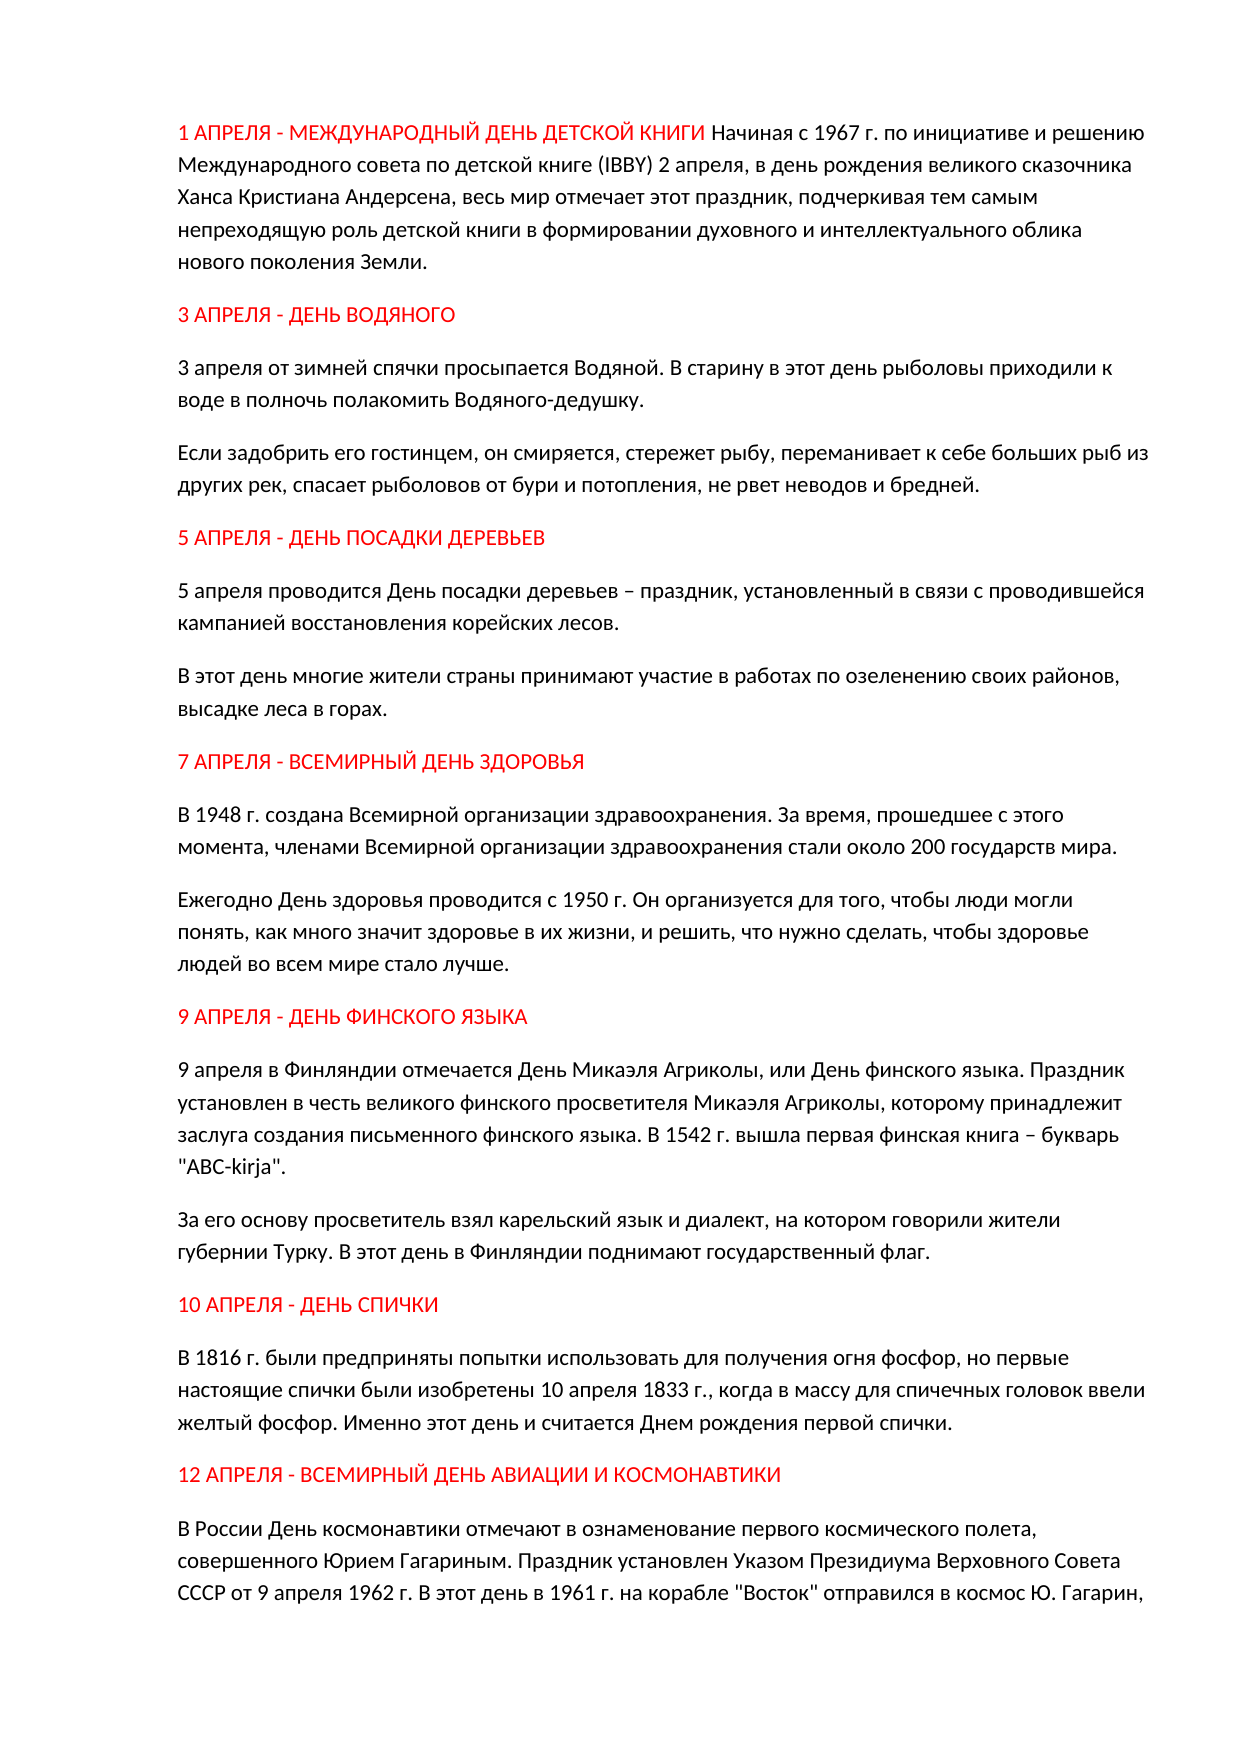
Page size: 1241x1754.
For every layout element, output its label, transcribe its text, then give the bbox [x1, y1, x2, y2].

text За его основу просветитель взял карельский язык и диалект, на котором говорили жители губернии Турку. В этот день в Финляндии поднимают государственный флаг. [177, 1205, 1152, 1265]
text 9 апреля в Финляндии отмечается День Микаэля Агриколы, или День финского языка. Праздник установлен в честь великого финского просветителя Микаэля Агриколы, которому принадлежит заслуга создания письменного финского языка. В 1542 г. вышла первая финская книга – букварь "ABC-kirja". [177, 1055, 1152, 1180]
text 9 АПРЕЛЯ - ДЕНЬ ФИНСКОГО ЯЗЫКА [177, 1002, 1152, 1030]
text 1 АПРЕЛЯ - МЕЖДУНАРОДНЫЙ ДЕНЬ ДЕТСКОЙ КНИГИ Начиная с 1967 г. по инициативе и решению Международного совета по детской книге (IBBY) 2 апреля, в день рождения великого сказочника Ханса Кристиана Андерсена, весь мир отмечает этот праздник, подчеркивая тем самым непреходящую роль детской книги в формировании духовного и интеллектуального облика нового поколения Земли. [177, 118, 1152, 275]
text Если задобрить его гостинцем, он смиряется, стережет рыбу, переманивает к себе больших рыб из других рек, спасает рыболовов от бури и потопления, не рвет неводов и бредней. [177, 438, 1152, 498]
text 5 апреля проводится День посадки деревьев – праздник, установленный в связи с проводившейся кампанией восстановления корейских лесов. [177, 576, 1152, 637]
text Ежегодно День здоровья проводится с 1950 г. Он организуется для того, чтобы люди могли понять, как много значит здоровье в их жизни, и решить, что нужно сделать, чтобы здоровье людей во всем мире стало лучше. [177, 885, 1152, 977]
text 3 АПРЕЛЯ - ДЕНЬ ВОДЯНОГО [177, 300, 1152, 328]
text 7 АПРЕЛЯ - ВСЕМИРНЫЙ ДЕНЬ ЗДОРОВЬЯ [177, 747, 1152, 775]
text 10 АПРЕЛЯ - ДЕНЬ СПИЧКИ [177, 1290, 1152, 1318]
text 12 АПРЕЛЯ - ВСЕМИРНЫЙ ДЕНЬ АВИАЦИИ И КОСМОНАВТИКИ [177, 1461, 1152, 1489]
text В этот день многие жители страны принимают участие в работах по озеленению своих районов, высадке леса в горах. [177, 662, 1152, 722]
text 3 апреля от зимней спячки просыпается Водяной. В старину в этот день рыболовы приходили к воде в полночь полакомить Водяного-дедушку. [177, 353, 1152, 413]
text В 1816 г. были предприняты попытки использовать для получения огня фосфор, но первые настоящие спички были изобретены 10 апреля 1833 г., когда в массу для спичечных головок ввели желтый фосфор. Именно этот день и считается Днем рождения первой спички. [177, 1343, 1152, 1436]
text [177, 1514, 1152, 1606]
text В 1948 г. создана Всемирной организации здравоохранения. За время, прошедшее с этого момента, членами Всемирной организации здравоохранения стали около 200 государств мира. [177, 800, 1152, 860]
text 5 АПРЕЛЯ - ДЕНЬ ПОСАДКИ ДЕРЕВЬЕВ [177, 523, 1152, 551]
